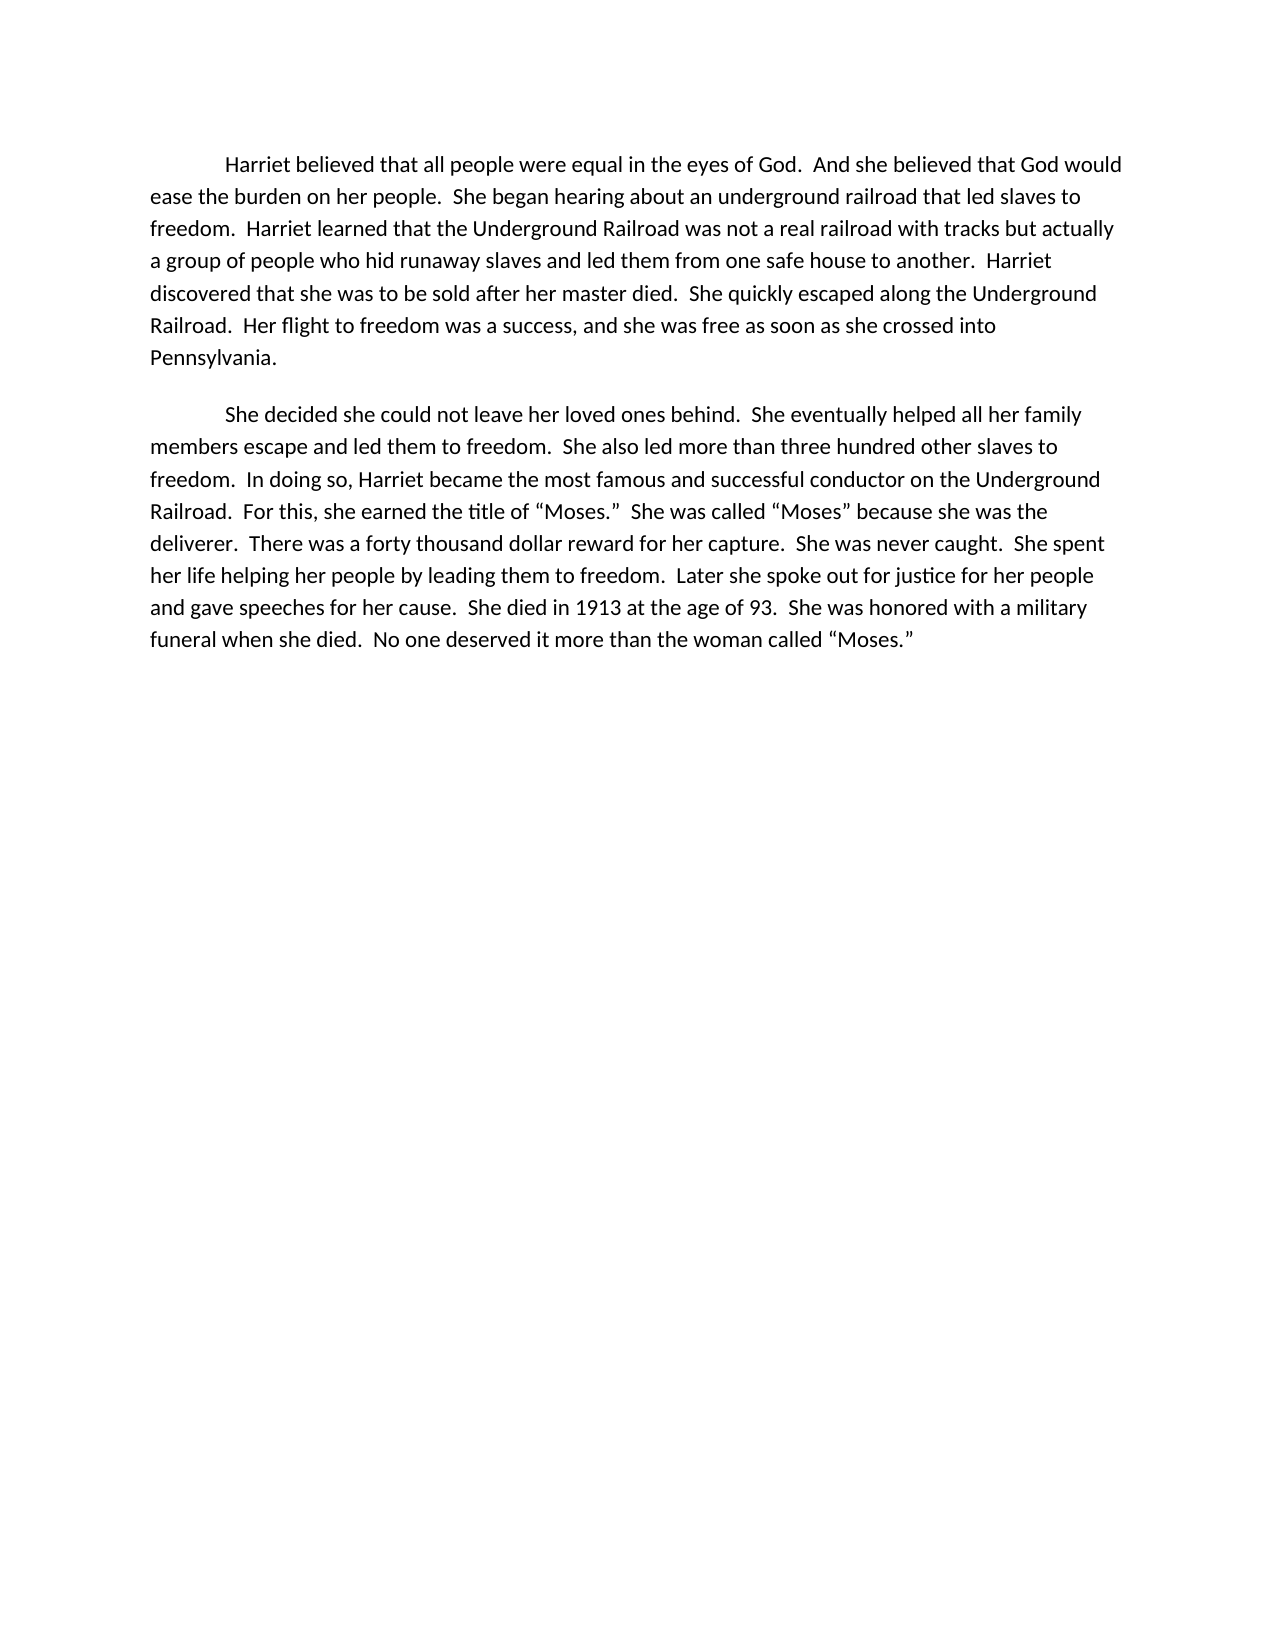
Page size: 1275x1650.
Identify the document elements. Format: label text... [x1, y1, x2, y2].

text She decided she could not leave her loved ones behind. She eventually helped all her family members escape and led them to freedom. She also led more than three hundred other slaves to freedom. In doing so, Harriet became the most famous and successful conductor on the Underground Railroad. For this, she earned the title of “Moses.” She was called “Moses” because she was the deliverer. There was a forty thousand dollar reward for her capture. She was never caught. She spent her life helping her people by leading them to freedom. Later she spoke out for justice for her people and gave speeches for her cause. She died in 1913 at the age of 93. She was honored with a military funeral when she died. No one deserved it more than the woman called “Moses.” [150, 400, 1125, 654]
text Harriet believed that all people were equal in the eyes of God. And she believed that God would ease the burden on her people. She began hearing about an underground railroad that led slaves to freedom. Harriet learned that the Underground Railroad was not a real railroad with tracks but actually a group of people who hid runaway slaves and led them from one safe house to another. Harriet discovered that she was to be sold after her master died. She quickly escaped along the Underground Railroad. Her flight to freedom was a success, and she was free as soon as she crossed into Pennsylvania. [150, 150, 1125, 371]
